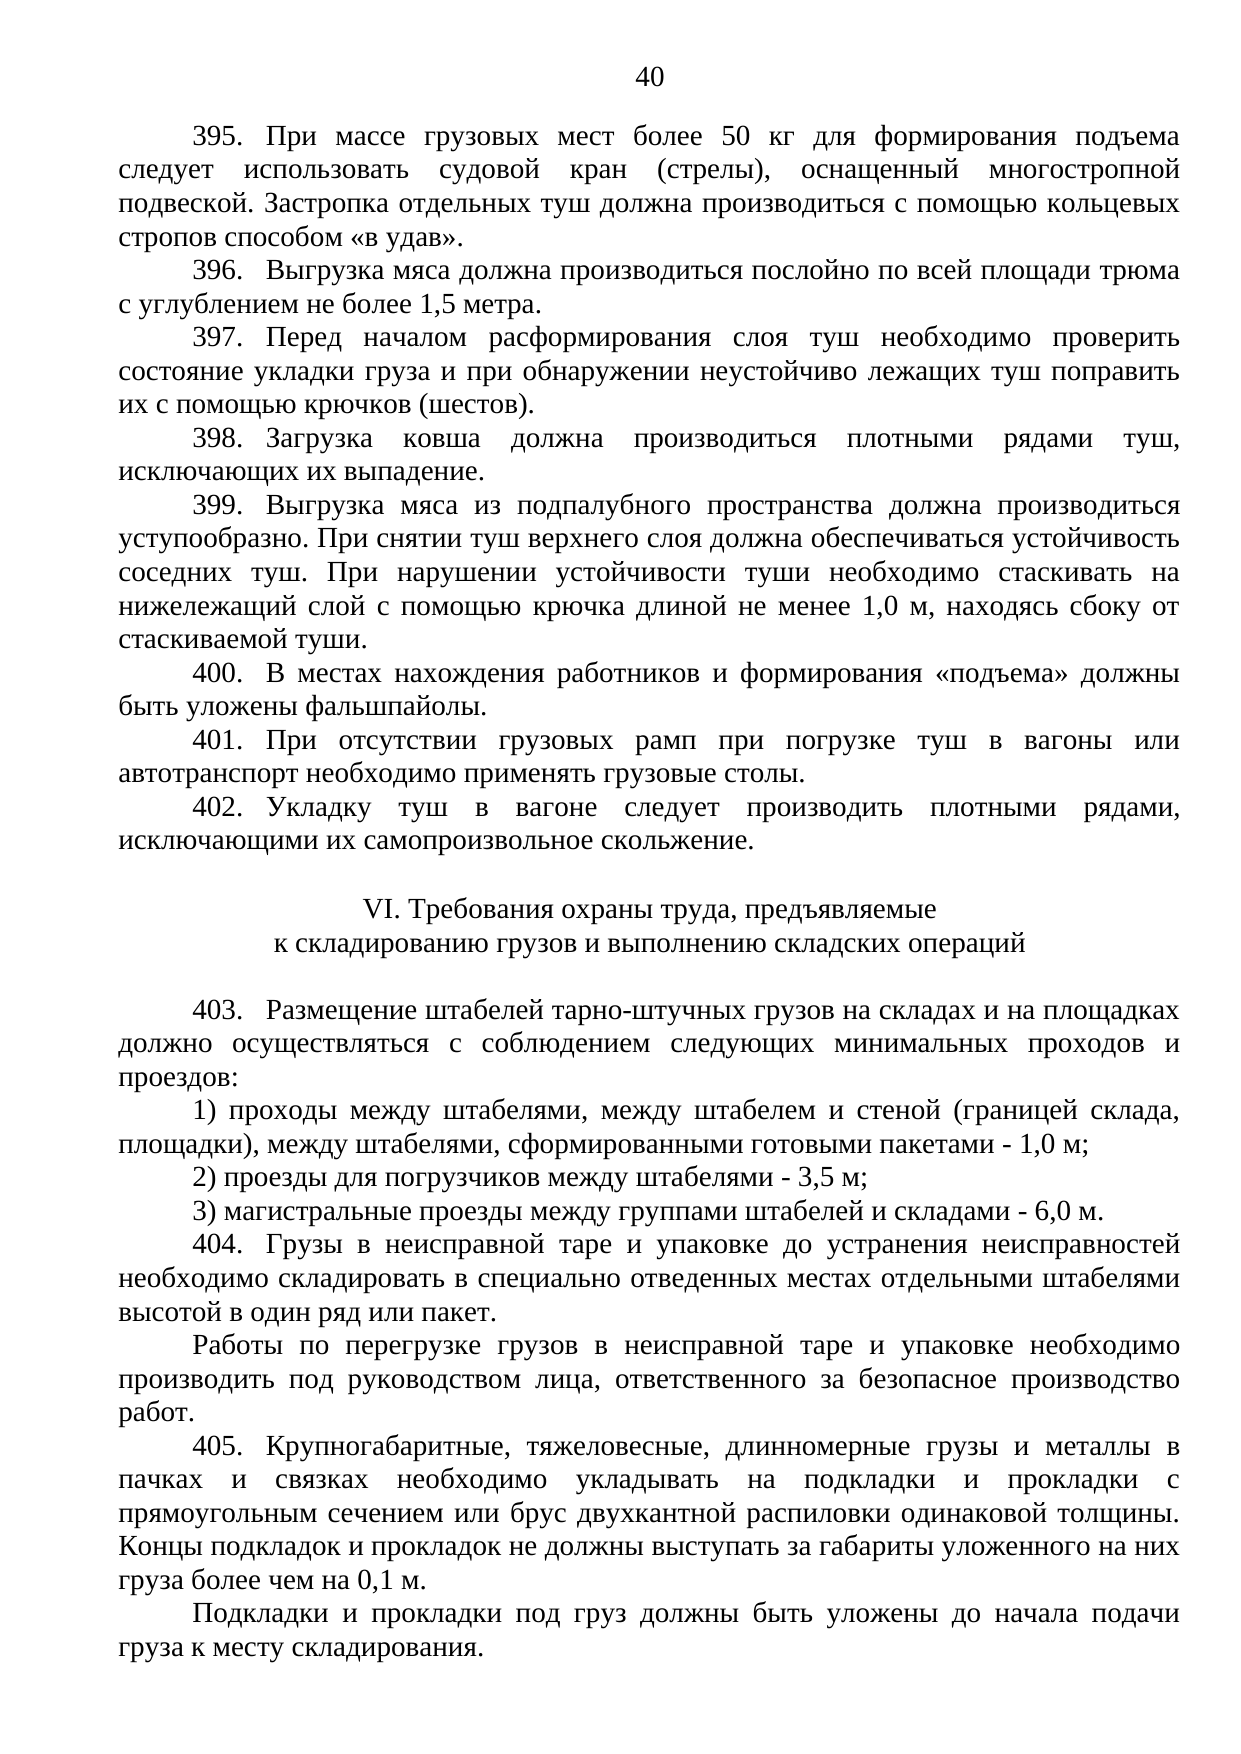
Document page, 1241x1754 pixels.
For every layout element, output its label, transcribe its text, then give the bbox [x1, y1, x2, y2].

subtitle к складированию грузов и выполнению складских операций [118, 925, 1181, 958]
text Работы по перегрузке грузов в неисправной таре и упаковке необходимо производить под руководством лица, ответственного за безопасное производство работ. [118, 1327, 1181, 1428]
text 1) проходы между штабелями, между штабелем и стеной (границей склада, площадки), между штабелями, сформированными готовыми пакетами - 1,0 м; [118, 1092, 1181, 1159]
list В местах нахождения работников и формирования «подъема» должны быть уложены фальшпайолы. [118, 655, 1181, 722]
list Выгрузка мяса из подпалубного пространства должна производиться уступообразно. При снятии туш верхнего слоя должна обеспечиваться устойчивость соседних туш. При нарушении устойчивости туши необходимо стаскивать на нижележащий слой с помощью крючка длиной не менее 1,0 м, находясь сбоку от стаскиваемой туши. [118, 487, 1181, 655]
list Крупногабаритные, тяжеловесные, длинномерные грузы и металлы в пачках и связках необходимо укладывать на подкладки и прокладки с прямоугольным сечением или брус двухкантной распиловки одинаковой толщины. Концы подкладок и прокладок не должны выступать за габариты уложенного на них груза более чем на 0,1 м. [118, 1428, 1181, 1596]
list Укладку туш в вагоне следует производить плотными рядами, исключающими их самопроизвольное скольжение. [118, 789, 1181, 856]
list Загрузка ковша должна производиться плотными рядами туш, исключающих их выпадение. [118, 420, 1181, 487]
list Выгрузка мяса должна производиться послойно по всей площади трюма с углублением не более 1,5 метра. [118, 252, 1181, 319]
list При отсутствии грузовых рамп при погрузке туш в вагоны или автотранспорт необходимо применять грузовые столы. [118, 722, 1181, 789]
subtitle VI. Требования охраны труда, предъявляемые [118, 891, 1181, 925]
list Размещение штабелей тарно-штучных грузов на складах и на площадках должно осуществляться с соблюдением следующих минимальных проходов и проездов: [118, 992, 1181, 1092]
list Перед началом расформирования слоя туш необходимо проверить состояние укладки груза и при обнаружении неустойчиво лежащих туш поправить их с помощью крючков (шестов). [118, 319, 1181, 420]
text 2) проезды для погрузчиков между штабелями - 3,5 м; [118, 1159, 1181, 1193]
list При массе грузовых мест более 50 кг для формирования подъема следует использовать судовой кран (стрелы), оснащенный многостропной подвеской. Застропка отдельных туш должна производиться с помощью кольцевых стропов способом «в удав». [118, 118, 1181, 252]
text Подкладки и прокладки под груз должны быть уложены до начала подачи груза к месту складирования. [118, 1596, 1181, 1663]
text 3) магистральные проезды между группами штабелей и складами - 6,0 м. [118, 1193, 1181, 1227]
list Грузы в неисправной таре и упаковке до устранения неисправностей необходимо складировать в специально отведенных местах отдельными штабелями высотой в один ряд или пакет. [118, 1227, 1181, 1327]
